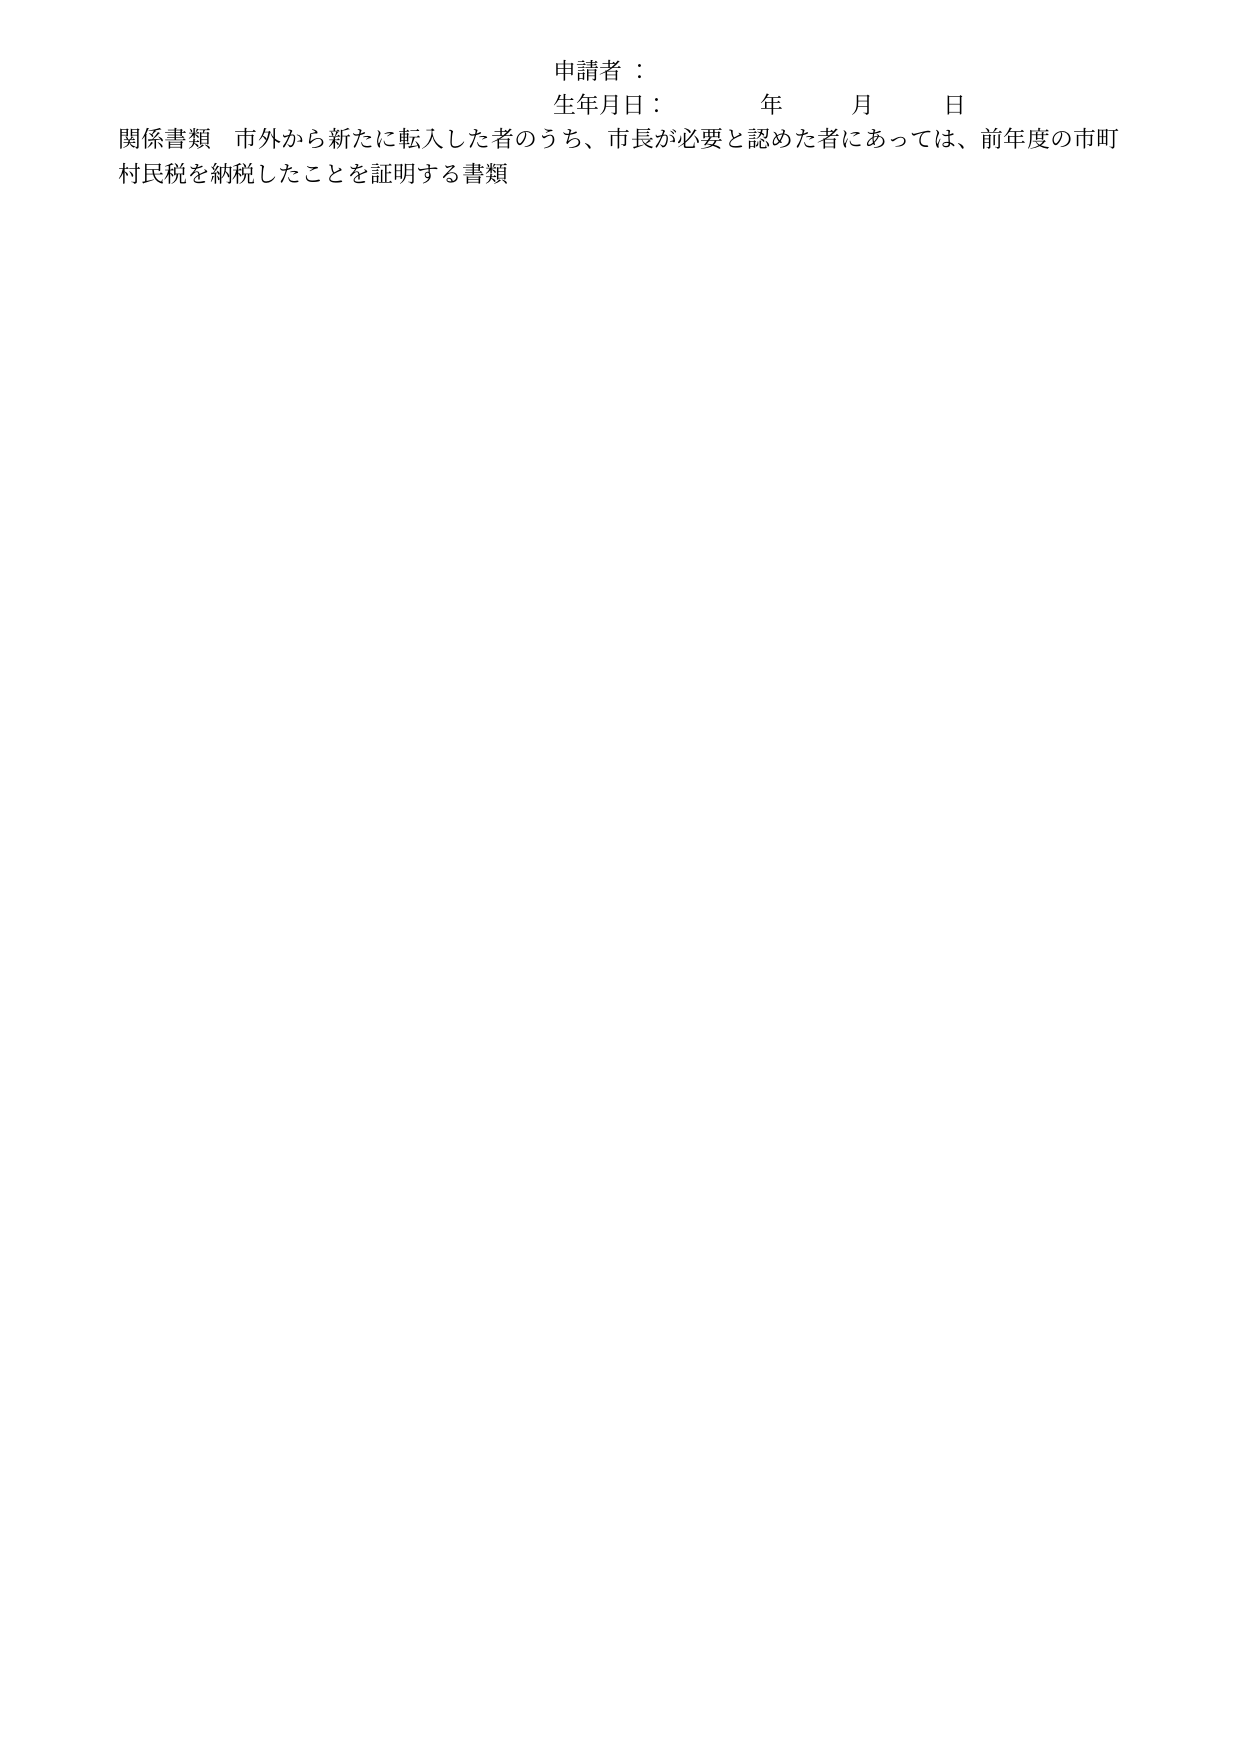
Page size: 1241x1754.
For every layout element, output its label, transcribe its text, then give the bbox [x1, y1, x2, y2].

text 関係書類 市外から新たに転入した者のうち、市長が必要と認めた者にあっては、前年度の市町村民税を納税したことを証明する書類 [118, 121, 1122, 189]
text 申請者 ： [118, 52, 1122, 86]
text 生年月日： 年 月 日 [118, 86, 1122, 121]
